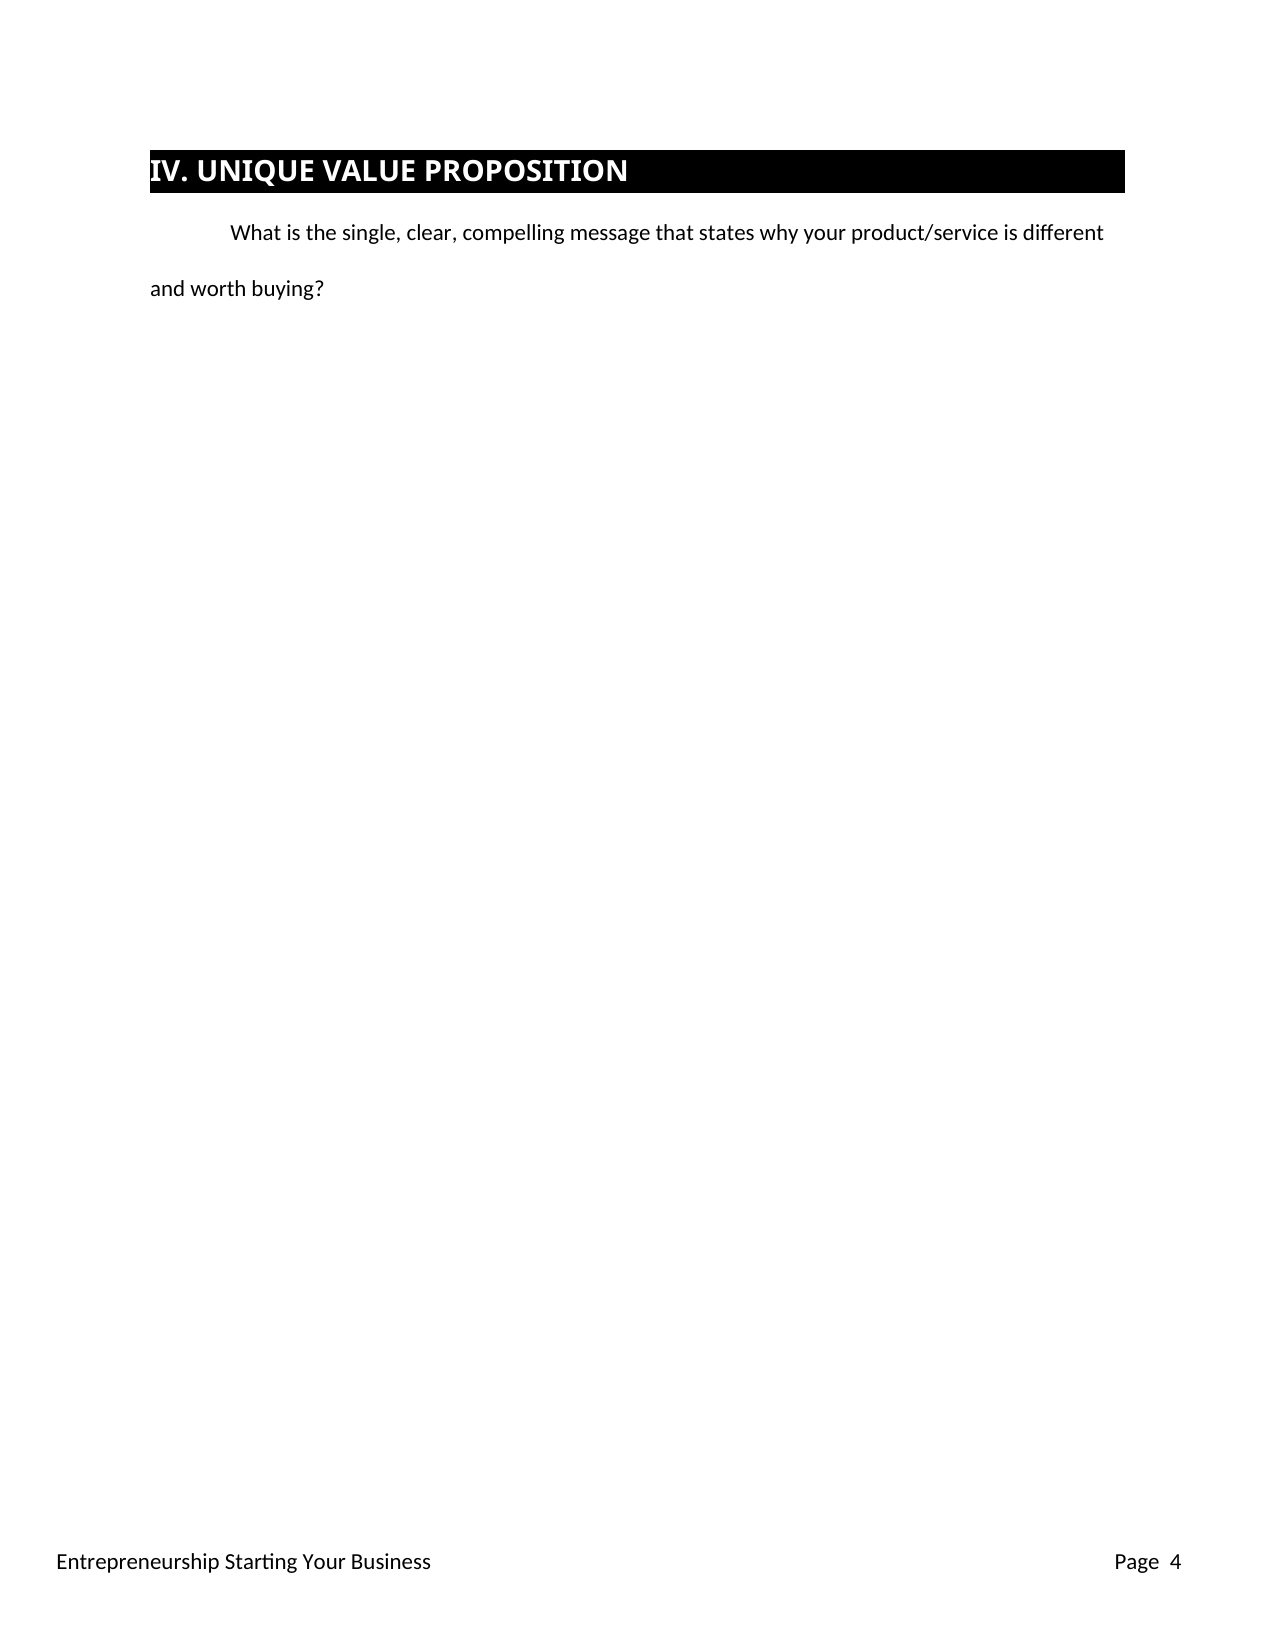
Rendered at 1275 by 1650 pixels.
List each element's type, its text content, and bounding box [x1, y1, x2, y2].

subtitle IV. UNIQUE VALUE PROPOSITION [150, 150, 1125, 192]
text What is the single, clear, compelling message that states why your product/service is different and worth buying? [150, 218, 1125, 302]
